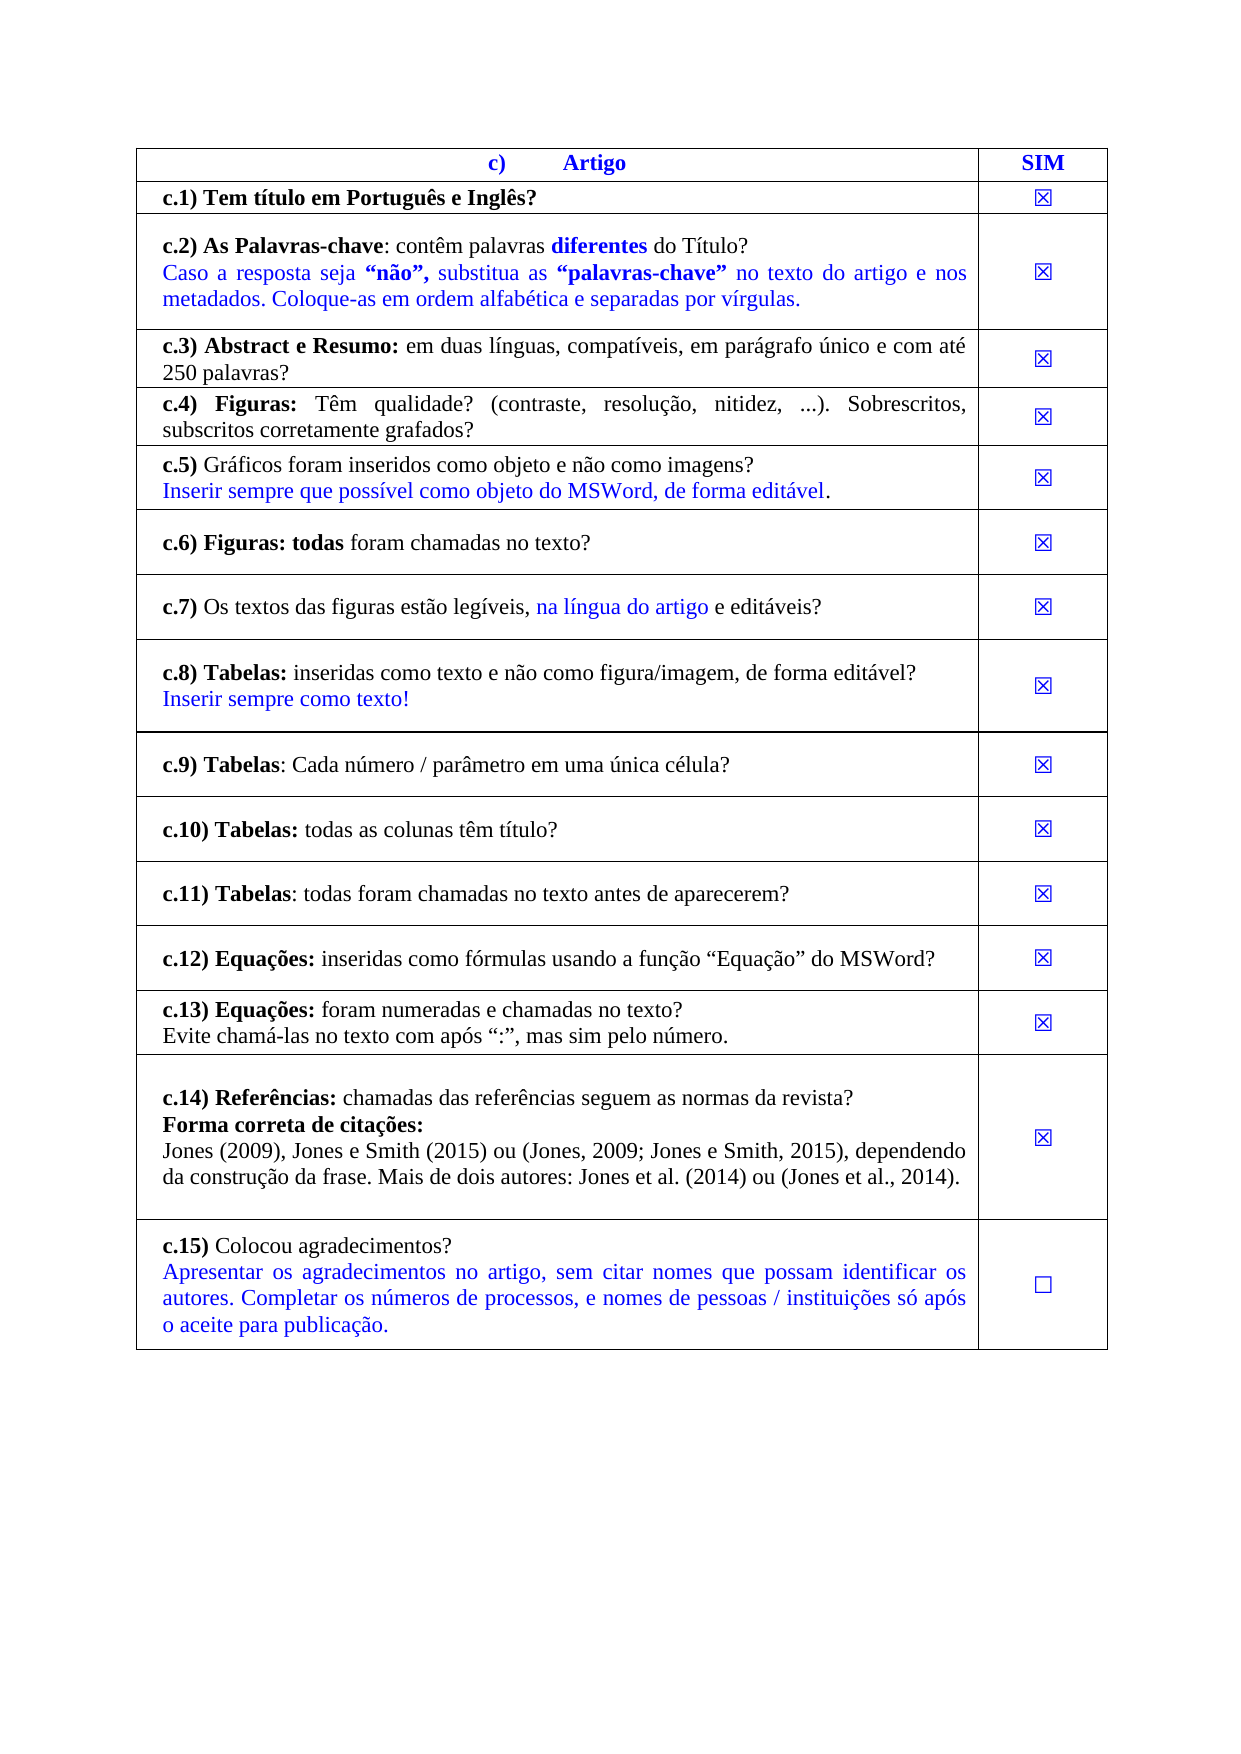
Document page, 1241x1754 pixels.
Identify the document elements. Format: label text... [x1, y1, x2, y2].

table_cell c.11) Tabelas: todas foram chamadas no texto antes de aparecerem? [137, 862, 978, 925]
table_cell Artigo [137, 149, 978, 181]
table_cell c.9) Tabelas: Cada número / parâmetro em uma única célula? [137, 733, 978, 796]
table_cell c.5) Gráficos foram inseridos como objeto e não como imagens? Inserir sempre que possível como objeto do MSWord, de forma editável. [137, 446, 978, 509]
table_cell c.2) As Palavras-chave: contêm palavras diferentes do Título? Caso a resposta seja “não”, substitua as “palavras-chave” no texto do artigo e nos metadados. Coloque-as em ordem alfabética e separadas por vírgulas. [137, 214, 978, 329]
table_cell c.6) Figuras: todas foram chamadas no texto? [137, 510, 978, 574]
table_cell c.3) Abstract e Resumo: em duas línguas, compatíveis, em parágrafo único e com até 250 palavras? [137, 330, 978, 387]
table_cell c.8) Tabelas: inseridas como texto e não como figura/imagem, de forma editável? Inserir sempre como texto! [137, 640, 978, 731]
table_cell c.7) Os textos das figuras estão legíveis, na língua do artigo e editáveis? [137, 575, 978, 638]
table_cell c.4) Figuras: Têm qualidade? (contraste, resolução, nitidez, ...). Sobrescritos, subscritos corretamente grafados? [137, 388, 978, 445]
table_cell SIM [979, 149, 1107, 181]
table_cell c.1) Tem título em Português e Inglês? [137, 182, 978, 213]
table_cell c.15) Colocou agradecimentos? Apresentar os agradecimentos no artigo, sem citar nomes que possam identificar os autores. Completar os números de processos, e nomes de pessoas / instituições só após o aceite para publicação. [137, 1220, 978, 1349]
table_cell c.14) Referências: chamadas das referências seguem as normas da revista? Forma correta de citações: Jones (2009), Jones e Smith (2015) ou (Jones, 2009; Jones e Smith, 2015), dependendo da construção da frase. Mais de dois autores: Jones et al. (2014) ou (Jones et al., 2014). [137, 1055, 978, 1219]
table_cell c.12) Equações: inseridas como fórmulas usando a função “Equação” do MSWord? [137, 926, 978, 990]
table_cell c.10) Tabelas: todas as colunas têm título? [137, 797, 978, 861]
table_cell c.13) Equações: foram numeradas e chamadas no texto? Evite chamá-las no texto com após “:”, mas sim pelo número. [137, 991, 978, 1054]
